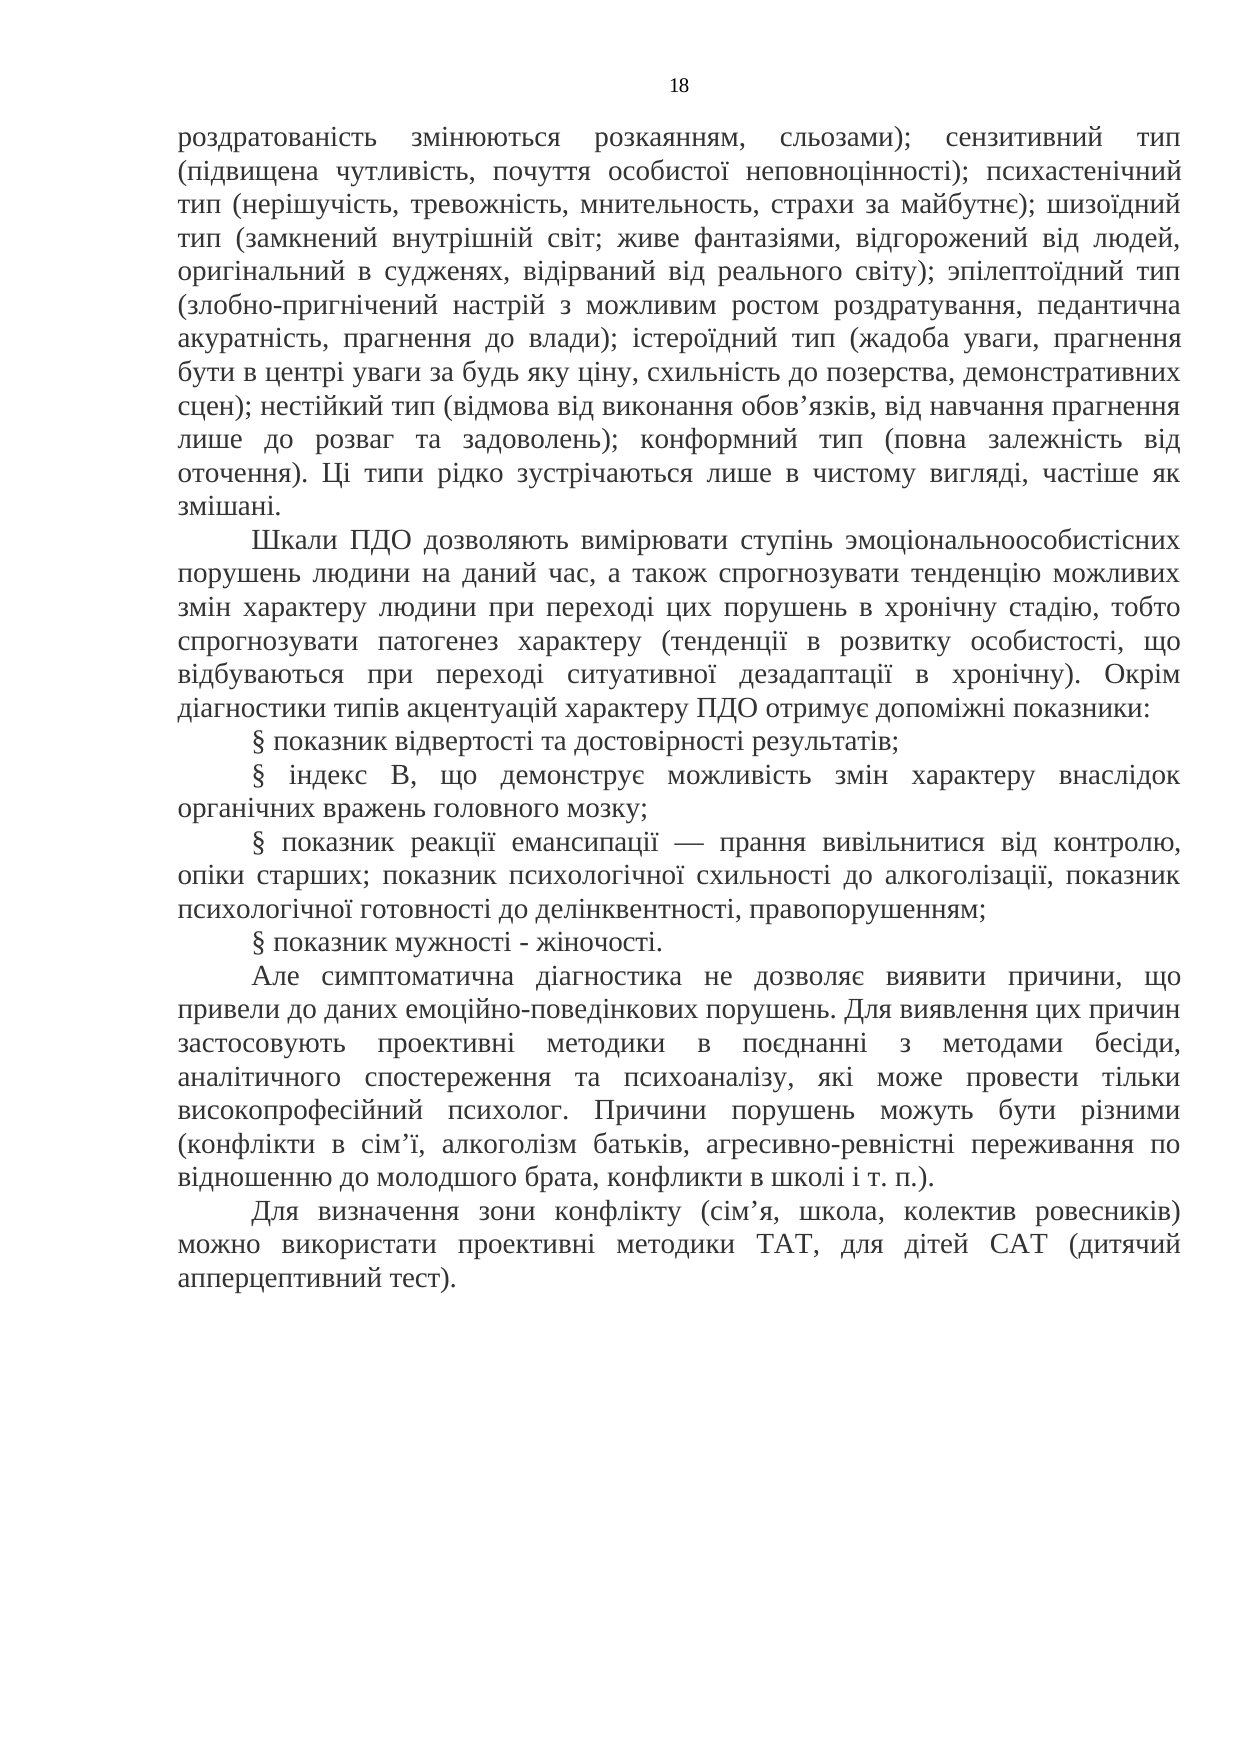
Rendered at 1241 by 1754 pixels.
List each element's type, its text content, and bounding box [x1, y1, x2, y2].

text § індекс В, що демонструє можливість змін характеру внаслідок органічних вражень головного мозку; [177, 757, 1181, 824]
text роздратованість змінюються розкаянням, сльозами); сензитивний тип (підвищена чутливість, почуття особистої неповноцінності); психастенічний тип (нерішучість, тревожність, мнительность, страхи за майбутнє); шизоїдний тип (замкнений внутрішній світ; живе фантазіями, відгорожений від людей, оригінальний в судженях, відірваний від реального світу); эпілептоїдний тип (злобно-пригнічений настрій з можливим ростом роздратування, педантична акуратність, прагнення до влади); істероїдний тип (жадоба уваги, прагнення бути в центрі уваги за будь яку ціну, схильність до позерства, демонстративних сцен); нестійкий тип (відмова від виконання обов’язків, від навчання прагнення лише до розваг та задоволень); конформний тип (повна залежність від оточення). Ці типи рідко зустрічаються лише в чистому вигляді, частіше як змішані. [177, 119, 1182, 522]
text § показник відвертості та достовірності результатів; [251, 723, 1192, 757]
text Для визначення зони конфлікту (сім’я, школа, колектив ровесників) можно використати проективні методики ТАТ, для дітей САТ (дитячий апперцептивний тест). [177, 1193, 1181, 1293]
text § показник мужності - жіночості. [251, 924, 1192, 958]
text Шкали ПДО дозволяють вимірювати ступінь эмоціональноособистісних порушень людини на даний час, а також спрогнозувати тенденцію можливих змін характеру людини при переході цих порушень в хронічну стадію, тобто спрогнозувати патогенез характеру (тенденції в розвитку особистості, що відбуваються при переході ситуативної дезадаптації в хронічну). Окрім діагностики типів акцентуацій характеру ПДО отримує допоміжні показники: [177, 522, 1181, 723]
text § показник реакції емансипації — прання вивільнитися від контролю, опіки старших; показник психологічної схильності до алкоголізації, показник психологічної готовності до делінквентності, правопорушенням; [177, 824, 1181, 924]
text Але симптоматична діагностика не дозволяє виявити причини, що привели до даних емоційно-поведінкових порушень. Для виявлення цих причин застосовують проективні методики в поєднанні з методами бесіди, аналітичного спостереження та психоаналізу, які може провести тільки високопрофесійний психолог. Причини порушень можуть бути різними (конфлікти в сім’ї, алкоголізм батьків, агресивно-ревністні переживання по відношенню до молодшого брата, конфликти в школі і т. п.). [177, 958, 1181, 1193]
